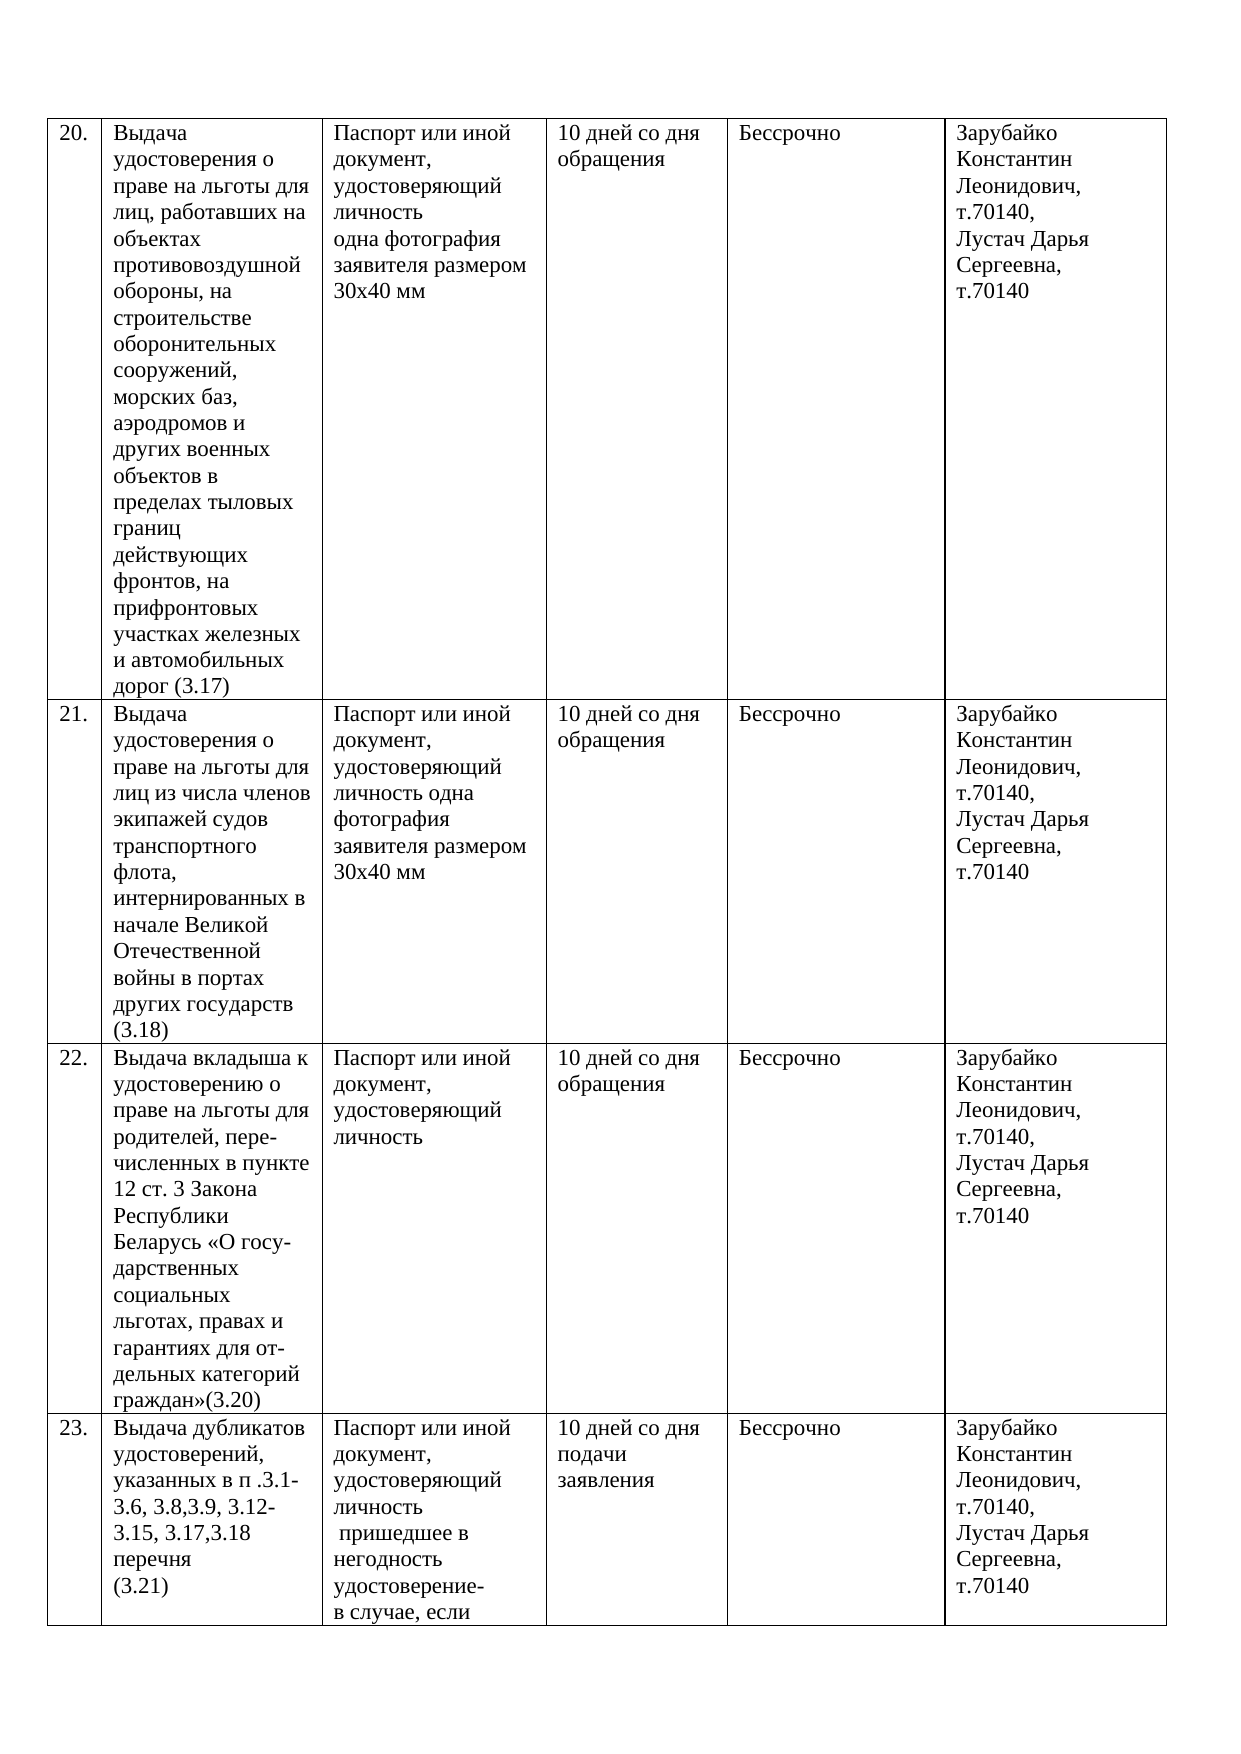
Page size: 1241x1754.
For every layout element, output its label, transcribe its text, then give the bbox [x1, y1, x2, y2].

table_cell Зарубайко Константин Леонидович, т.70140, Лустач Дарья Сергеевна, т.70140 [946, 700, 1166, 1043]
table_cell 21. [48, 700, 101, 1043]
table_cell 22. [48, 1044, 101, 1413]
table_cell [102, 1414, 322, 1624]
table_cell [946, 119, 1166, 699]
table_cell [946, 1414, 1166, 1624]
table_cell Бессрочно [728, 700, 944, 1043]
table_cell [323, 1414, 546, 1624]
table_cell Выдача вкладыша к удостоверению о праве на льготы для родителей, пере-численных в пункте 12 ст. 3 Закона Республики Беларусь «О госу-дарственных социальных льготах, правах и гарантиях для от-дельных категорий граждан»(3.20) [102, 1044, 322, 1413]
table_cell 10 дней со дня обращения [547, 700, 727, 1043]
table_cell Выдача удостоверения о праве на льготы для лиц, работавших на объектах противовоздушной обороны, на строительстве оборонительных сооружений, морских баз, аэродромов и других военных объектов в пределах тыловых границ действующих фронтов, на прифронтовых участках железных и автомобильных дорог (3.17) [102, 119, 322, 699]
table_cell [323, 119, 546, 699]
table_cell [547, 1414, 727, 1624]
table_cell Паспорт или иной документ, удостоверяющий личность одна фотография заявителя размером 30х40 мм [323, 700, 546, 1043]
table_cell Бессрочно [728, 1044, 944, 1413]
table_cell Бессрочно [728, 119, 944, 699]
table_cell Зарубайко Константин Леонидович, т.70140, Лустач Дарья Сергеевна, т.70140 [946, 1044, 1166, 1413]
table_cell 10 дней со дня обращения [547, 119, 727, 699]
table_cell 20. [48, 119, 101, 699]
table_cell 23. [48, 1414, 101, 1624]
table_cell 10 дней со дня обращения [547, 1044, 727, 1413]
table_cell Выдача удостоверения о праве на льготы для лиц из числа членов экипажей судов транспортного флота, интернированных в начале Великой Отечественной войны в портах других государств (3.18) [102, 700, 322, 1043]
table_cell Бессрочно [728, 1414, 944, 1624]
table_cell Паспорт или иной документ, удостоверяющий личность [323, 1044, 546, 1413]
